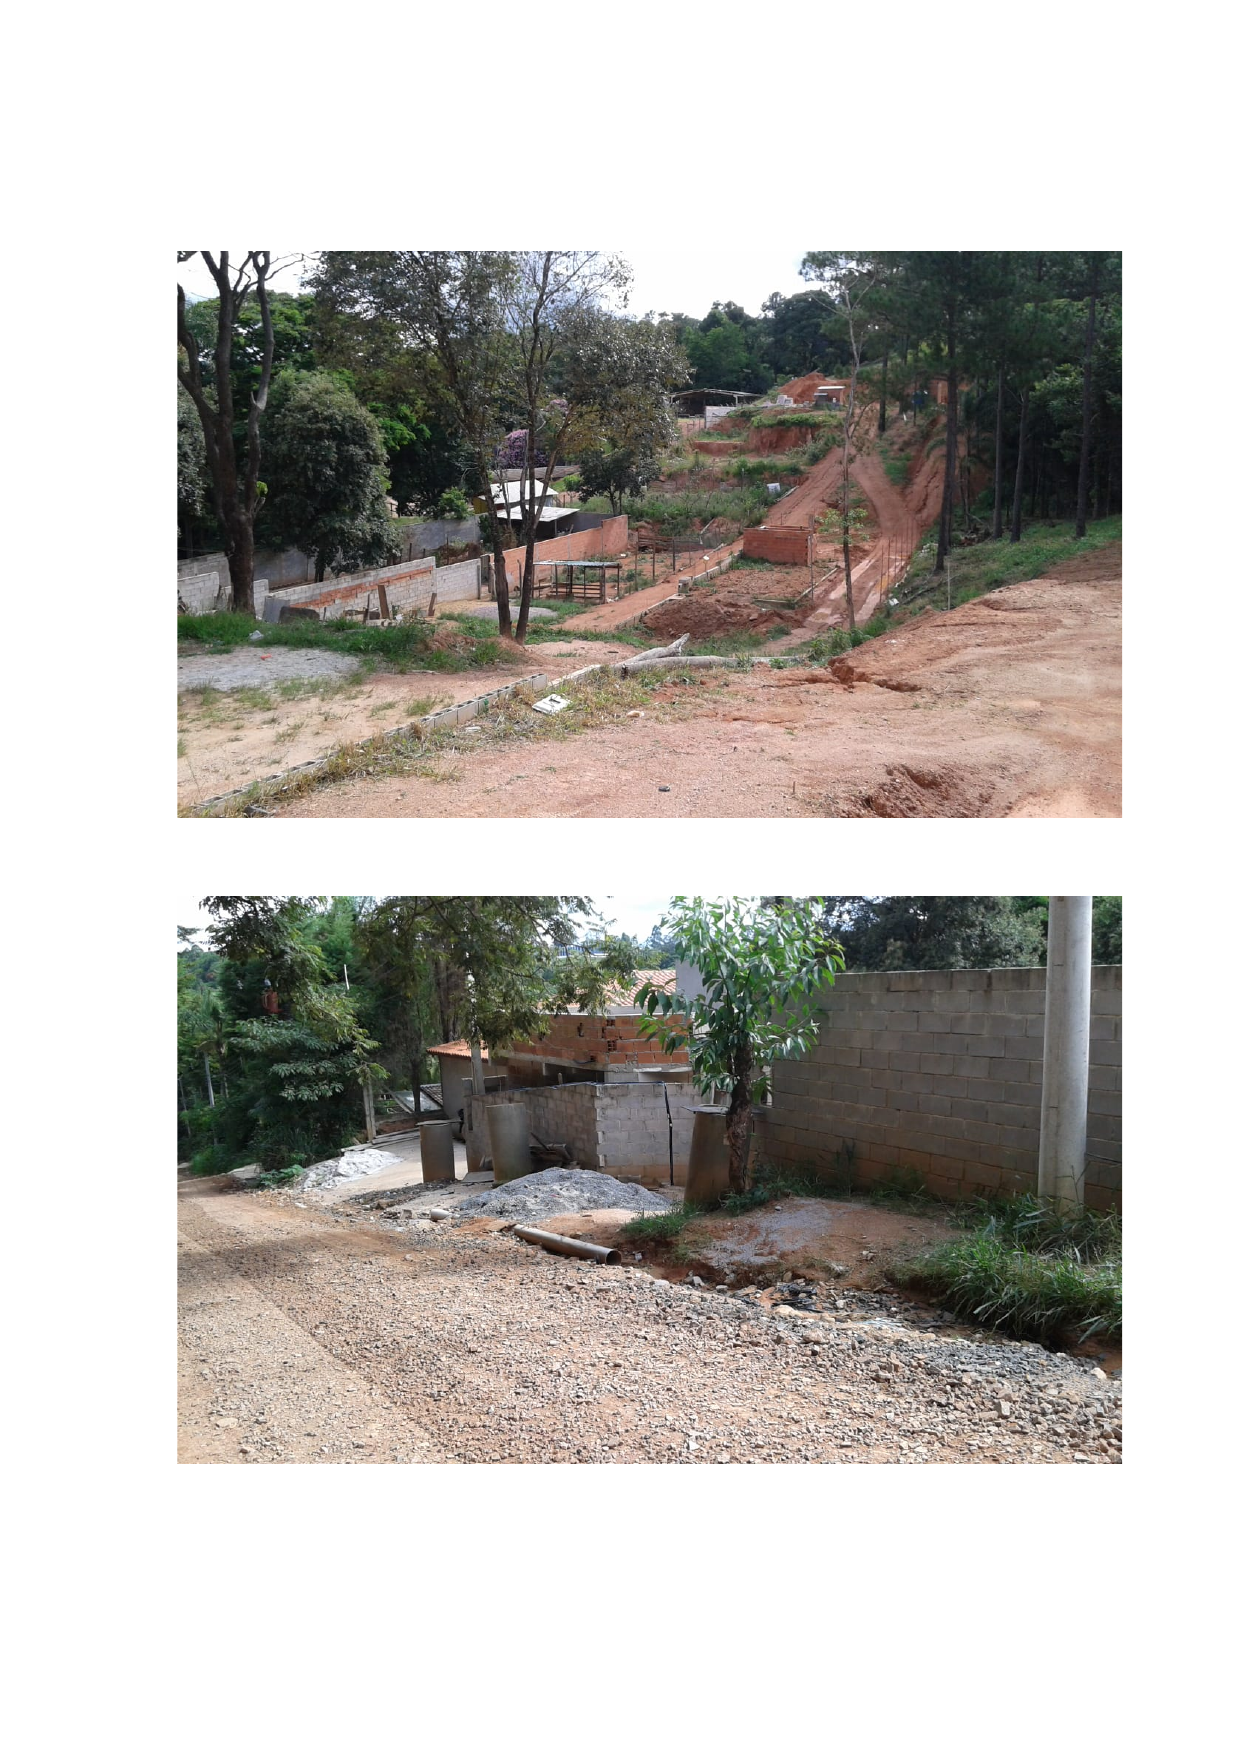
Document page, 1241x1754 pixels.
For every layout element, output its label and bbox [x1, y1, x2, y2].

picture [177, 251, 1123, 818]
picture [177, 896, 1123, 1464]
